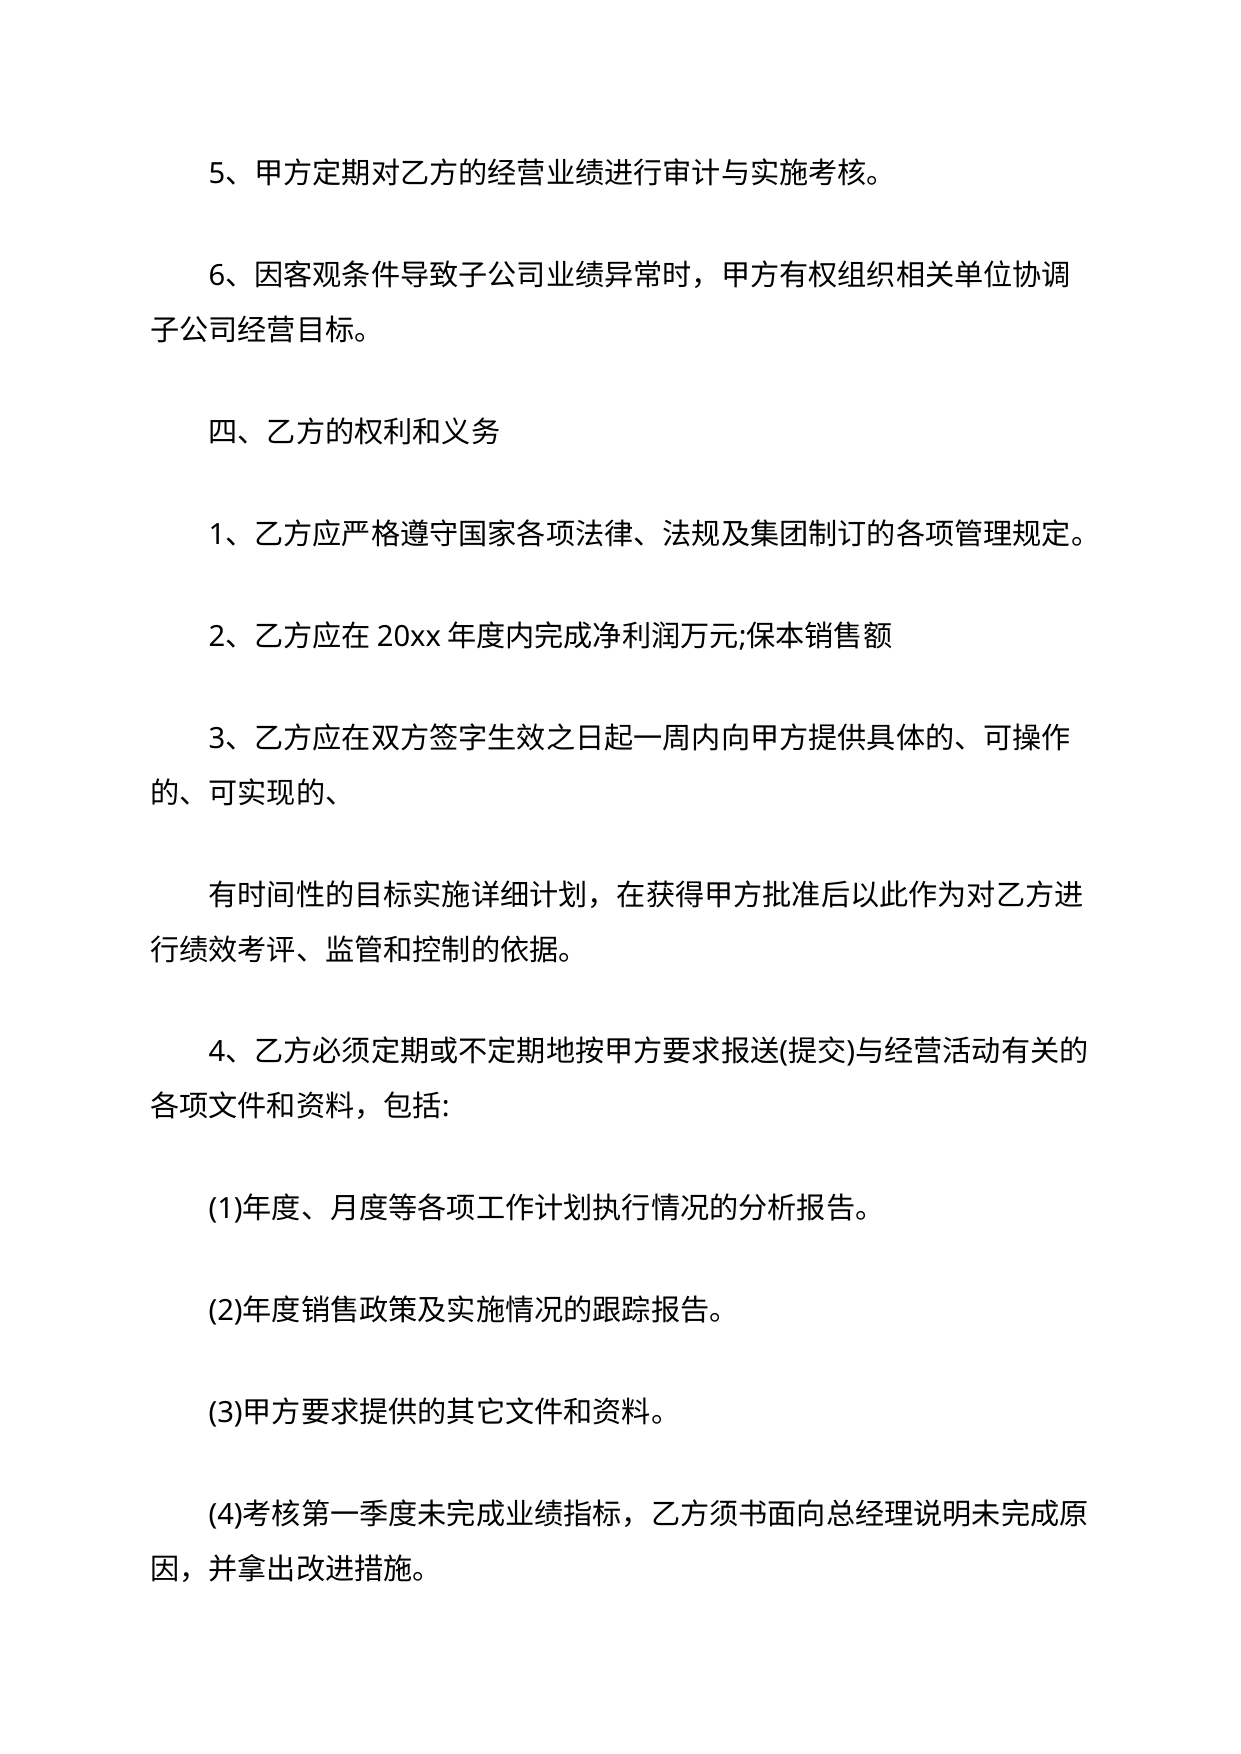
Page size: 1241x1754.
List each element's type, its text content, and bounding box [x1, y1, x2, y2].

text 2、乙方应在20xx年度内完成净利润万元;保本销售额 [150, 612, 1090, 655]
text 6、因客观条件导致子公司业绩异常时，甲方有权组织相关单位协调子公司经营目标。 [150, 252, 1090, 349]
text (4)考核第一季度未完成业绩指标，乙方须书面向总经理说明未完成原因，并拿出改进措施。 [150, 1491, 1090, 1588]
text (1)年度、月度等各项工作计划执行情况的分析报告。 [150, 1185, 1090, 1227]
text (3)甲方要求提供的其它文件和资料。 [150, 1389, 1090, 1431]
text 有时间性的目标实施详细计划，在获得甲方批准后以此作为对乙方进行绩效考评、监管和控制的依据。 [150, 871, 1090, 968]
text 3、乙方应在双方签字生效之日起一周内向甲方提供具体的、可操作的、可实现的、 [150, 714, 1090, 812]
text 5、甲方定期对乙方的经营业绩进行审计与实施考核。 [150, 150, 1090, 192]
text 1、乙方应严格遵守国家各项法律、法规及集团制订的各项管理规定。 [150, 511, 1090, 553]
text 四、乙方的权利和义务 [150, 409, 1090, 451]
text (2)年度销售政策及实施情况的跟踪报告。 [150, 1287, 1090, 1329]
text 4、乙方必须定期或不定期地按甲方要求报送(提交)与经营活动有关的各项文件和资料，包括: [150, 1028, 1090, 1125]
